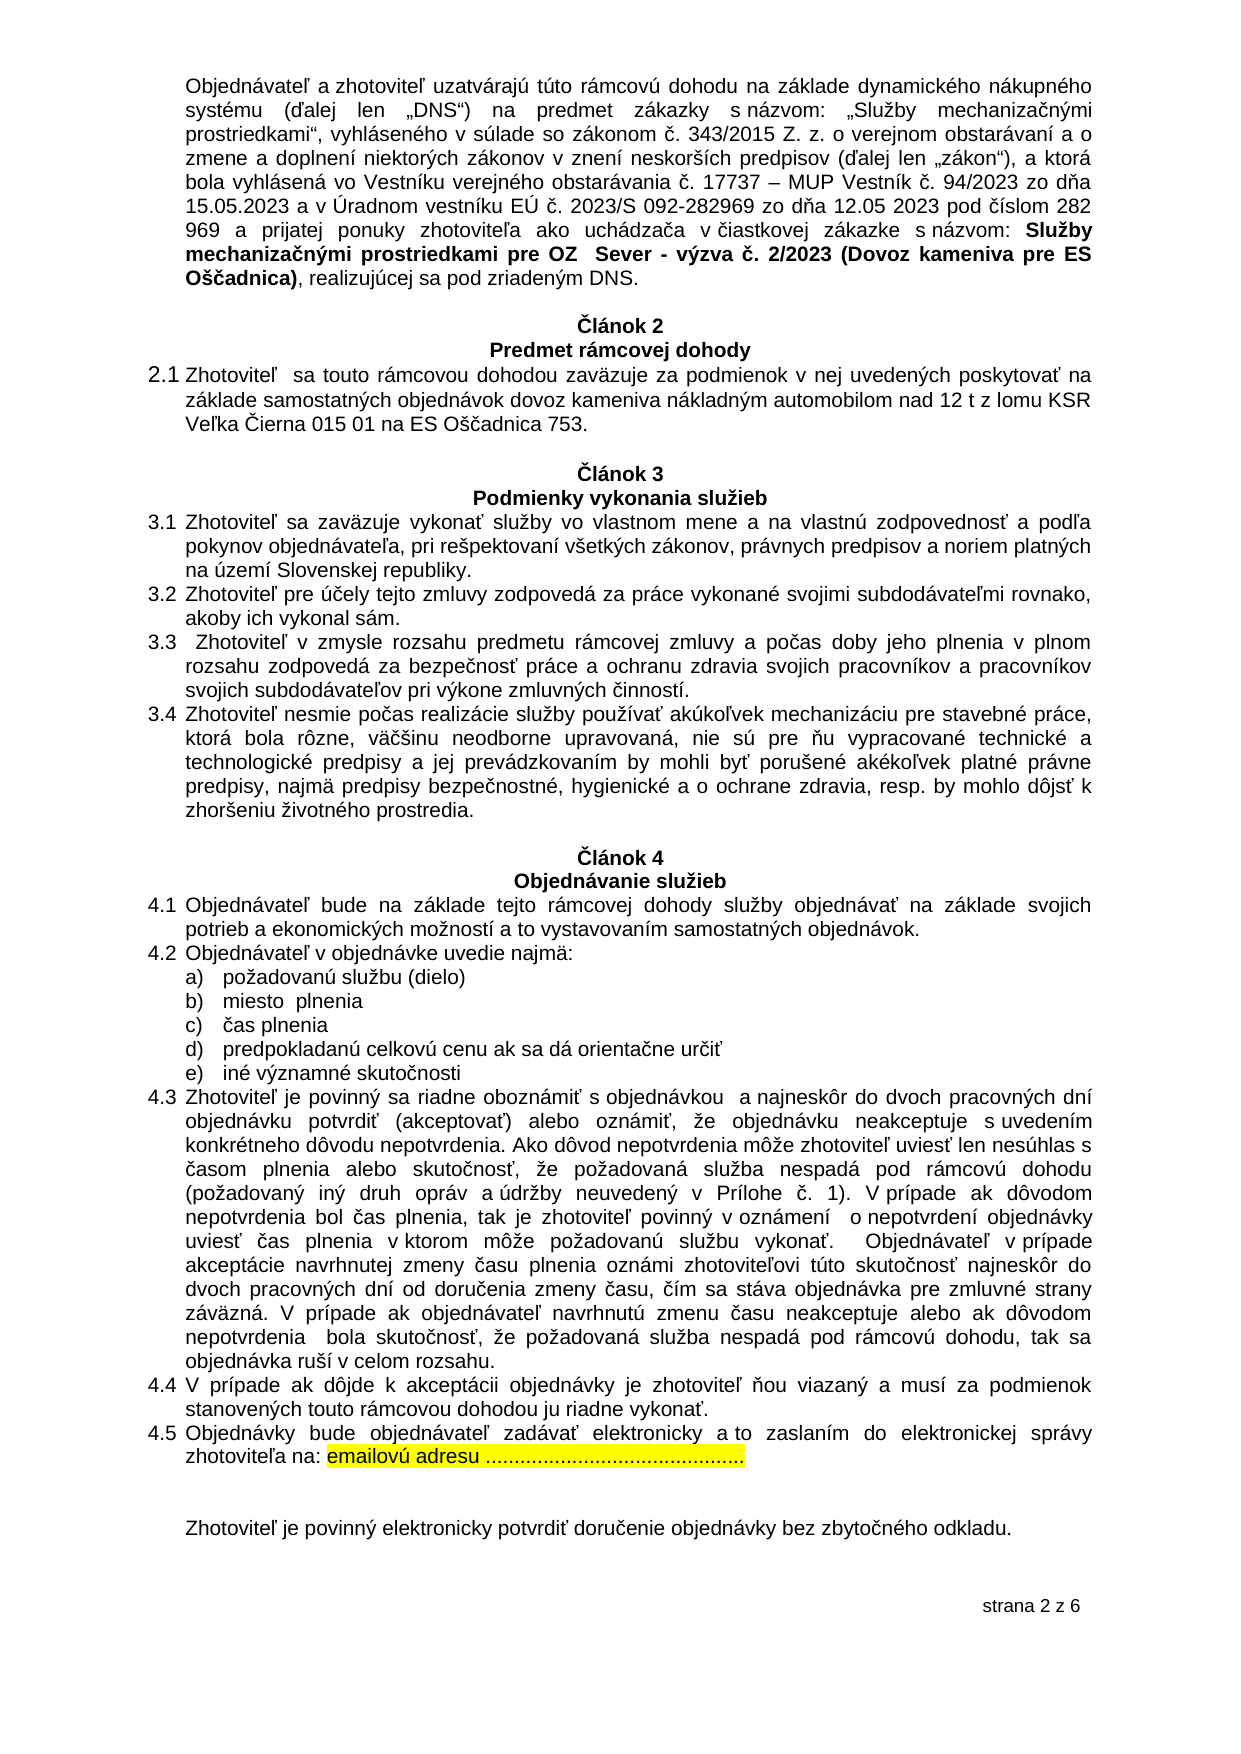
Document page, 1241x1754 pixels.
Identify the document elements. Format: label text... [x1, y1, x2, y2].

list čas plnenia [185, 1013, 1093, 1037]
list požadovanú službu (dielo) [185, 965, 1093, 989]
list Zhotoviteľ je povinný elektronicky potvrdiť doručenie objednávky bez zbytočného odkladu. [185, 1516, 1093, 1540]
text Článok 3 [148, 462, 1093, 486]
list Objednávateľ a zhotoviteľ uzatvárajú túto rámcovú dohodu na základe dynamického nákupného systému (ďalej len „DNS“) na predmet zákazky s názvom: „Služby mechanizačnými prostriedkami“, vyhláseného v súlade so zákonom č. 343/2015 Z. z. o verejnom obstarávaní a o zmene a doplnení niektorých zákonov v znení neskorších predpisov (ďalej len „zákon“), a ktorá bola vyhlásená vo Vestníku verejného obstarávania č. 17737 – MUP Vestník č. 94/2023 zo dňa 15.05.2023 a v Úradnom vestníku EÚ č. 2023/S 092-282969 zo dňa 12.05 2023 pod číslom 282 969 a prijatej ponuky zhotoviteľa ako uchádzača v čiastkovej zákazke s názvom: Služby mechanizačnými prostriedkami pre OZ Sever - výzva č. 2/2023 (Dovoz kameniva pre ES Oščadnica), realizujúcej sa pod zriadeným DNS. [185, 74, 1093, 289]
list Zhotoviteľ sa zaväzuje vykonať služby vo vlastnom mene a na vlastnú zodpovednosť a podľa pokynov objednávateľa, pri rešpektovaní všetkých zákonov, právnych predpisov a noriem platných na území Slovenskej republiky. [148, 510, 1093, 582]
list Zhotoviteľ sa touto rámcovou dohodou zaväzuje za podmienok v nej uvedených poskytovať na základe samostatných objednávok dovoz kameniva nákladným automobilom nad 12 t z lomu KSR Veľka Čierna 015 01 na ES Oščadnica 753. [148, 361, 1093, 436]
list Zhotoviteľ je povinný sa riadne oboznámiť s objednávkou a najneskôr do dvoch pracovných dní objednávku potvrdiť (akceptovať) alebo oznámiť, že objednávku neakceptuje s uvedením konkrétneho dôvodu nepotvrdenia. Ako dôvod nepotvrdenia môže zhotoviteľ uviesť len nesúhlas s časom plnenia alebo skutočnosť, že požadovaná služba nespadá pod rámcovú dohodu (požadovaný iný druh opráv a údržby neuvedený v Prílohe č. 1). V prípade ak dôvodom nepotvrdenia bol čas plnenia, tak je zhotoviteľ povinný v oznámení o nepotvrdení objednávky uviesť čas plnenia v ktorom môže požadovanú službu vykonať. Objednávateľ v prípade akceptácie navrhnutej zmeny času plnenia oznámi zhotoviteľovi túto skutočnosť najneskôr do dvoch pracovných dní od doručenia zmeny času, čím sa stáva objednávka pre zmluvné strany záväzná. V prípade ak objednávateľ navrhnutú zmenu času neakceptuje alebo ak dôvodom nepotvrdenia bola skutočnosť, že požadovaná služba nespadá pod rámcovú dohodu, tak sa objednávka ruší v celom rozsahu. [148, 1085, 1093, 1372]
text Podmienky vykonania služieb [148, 486, 1093, 510]
text Predmet rámcovej dohody [148, 337, 1093, 361]
list Zhotoviteľ nesmie počas realizácie služby používať akúkoľvek mechanizáciu pre stavebné práce, ktorá bola rôzne, väčšinu neodborne upravovaná, nie sú pre ňu vypracované technické a technologické predpisy a jej prevádzkovaním by mohli byť porušené akékoľvek platné právne predpisy, najmä predpisy bezpečnostné, hygienické a o ochrane zdravia, resp. by mohlo dôjsť k zhoršeniu životného prostredia. [148, 702, 1093, 821]
list Objednávateľ v objednávke uvedie najmä: [148, 941, 1093, 965]
list predpokladanú celkovú cenu ak sa dá orientačne určiť [185, 1037, 1093, 1061]
list Objednávky bude objednávateľ zadávať elektronicky a to zaslaním do elektronickej správy zhotoviteľa na: emailovú adresu ............................................. [148, 1420, 1093, 1468]
list V prípade ak dôjde k akceptácii objednávky je zhotoviteľ ňou viazaný a musí za podmienok stanovených touto rámcovou dohodou ju riadne vykonať. [148, 1372, 1093, 1420]
text Článok 2 [148, 313, 1093, 337]
text Objednávanie služieb [148, 869, 1093, 893]
list Zhotoviteľ pre účely tejto zmluvy zodpovedá za práce vykonané svojimi subdodávateľmi rovnako, akoby ich vykonal sám. [148, 582, 1093, 630]
list Zhotoviteľ v zmysle rozsahu predmetu rámcovej zmluvy a počas doby jeho plnenia v plnom rozsahu zodpovedá za bezpečnosť práce a ochranu zdravia svojich pracovníkov a pracovníkov svojich subdodávateľov pri výkone zmluvných činností. [148, 630, 1093, 702]
list iné významné skutočnosti [185, 1061, 1093, 1085]
list miesto plnenia [185, 989, 1093, 1013]
list Objednávateľ bude na základe tejto rámcovej dohody služby objednávať na základe svojich potrieb a ekonomických možností a to vystavovaním samostatných objednávok. [148, 893, 1093, 941]
text Článok 4 [148, 845, 1093, 869]
